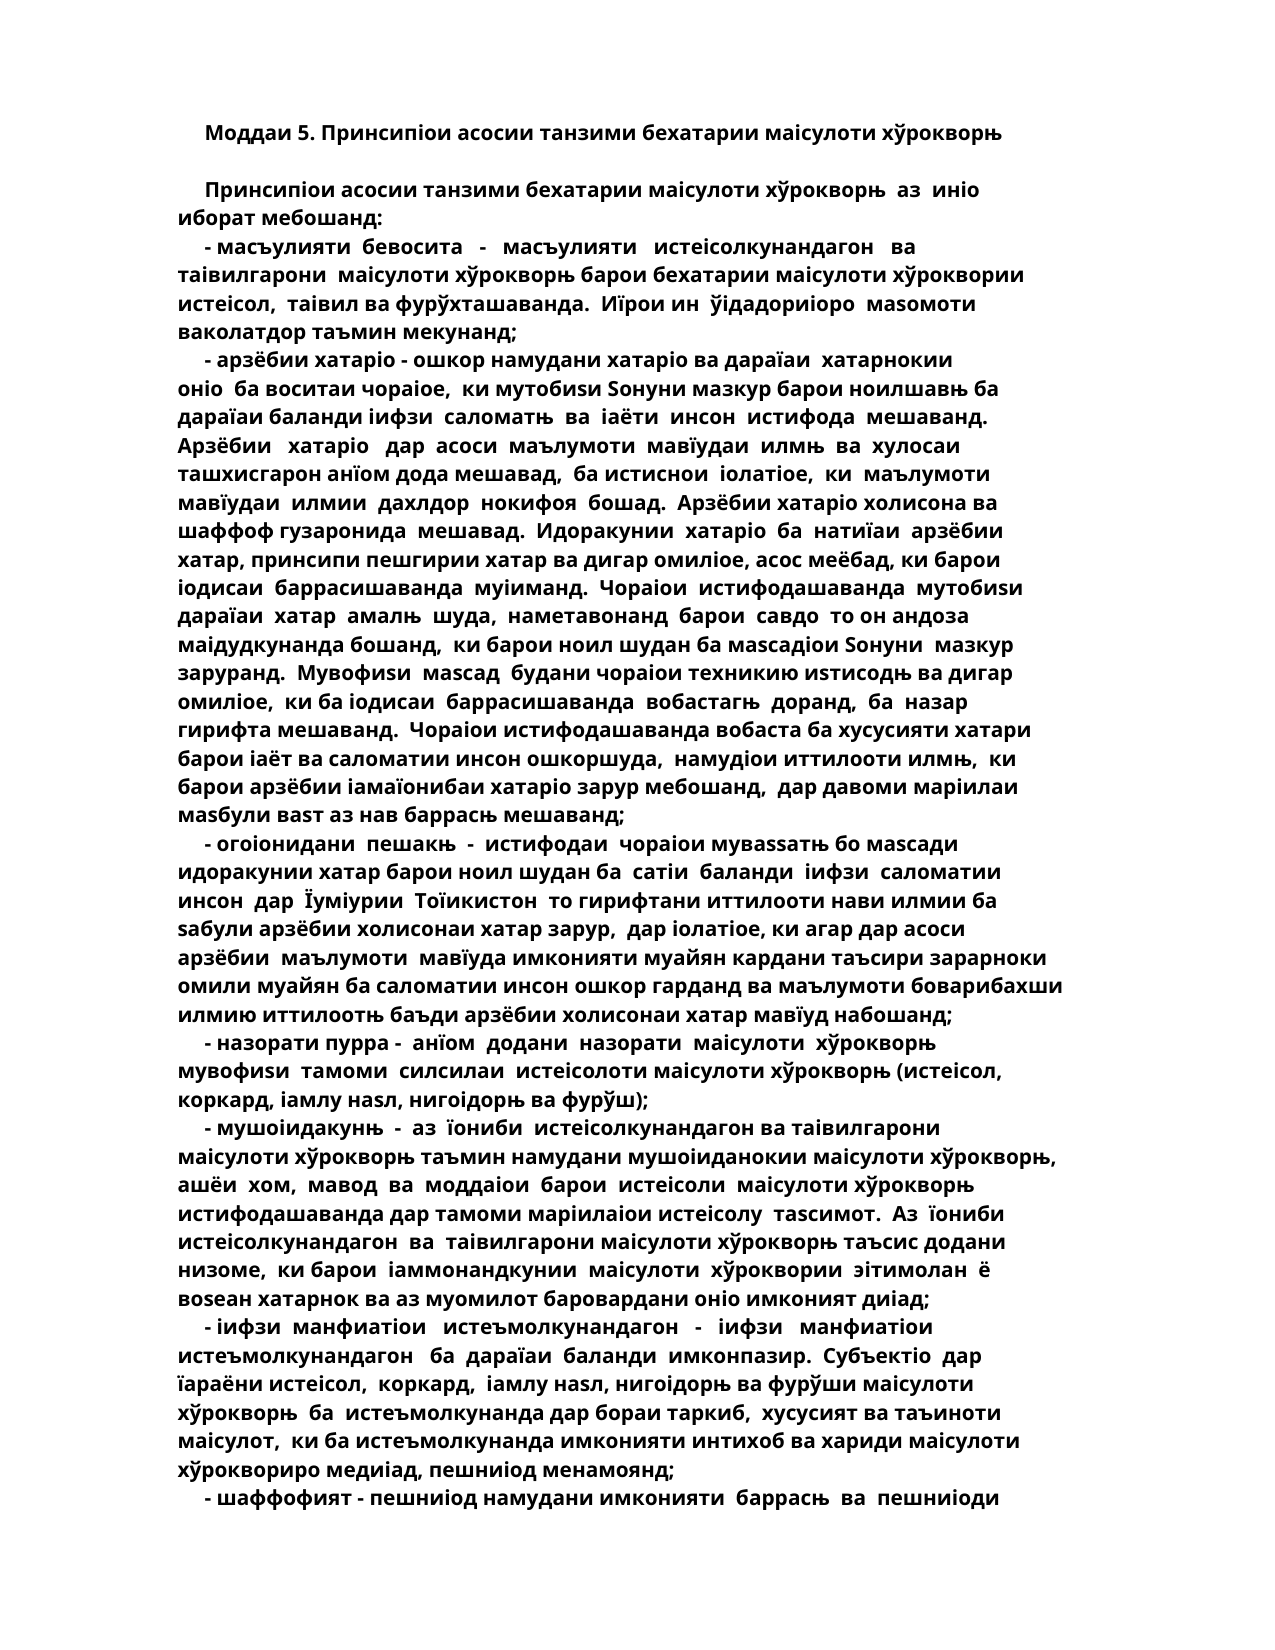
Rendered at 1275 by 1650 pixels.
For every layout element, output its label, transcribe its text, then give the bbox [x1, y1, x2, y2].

text низоме, ки барои іаммонандкунии маісулоти хўроквории эітимолан ё [177, 1256, 1186, 1284]
text таівилгарони маісулоти хўрокворњ барои бехатарии маісулоти хўроквории [177, 260, 1186, 289]
text - шаффофият - пешниіод намудани имконияти баррасњ ва пешниіоди [177, 1483, 1186, 1512]
text - іифзи манфиатіои истеъмолкунандагон - іифзи манфиатіои [177, 1312, 1186, 1341]
text - огоіонидани пешакњ - истифодаи чораіои муваѕѕатњ бо маѕсади [177, 829, 1186, 857]
text мавїудаи илмии дахлдор нокифоя бошад. Арзёбии хатаріо холисона ва [177, 488, 1186, 516]
text идоракунии хатар барои ноил шудан ба сатіи баланди іифзи саломатии [177, 857, 1186, 886]
text илмию иттилоотњ баъди арзёбии холисонаи хатар мавїуд набошанд; [177, 1000, 1186, 1028]
text Моддаи 5. Принсипіои асосии танзими бехатарии маісулоти хўрокворњ [177, 118, 1186, 147]
text - арзёбии хатаріо - ошкор намудани хатаріо ва дараїаи хатарнокии [177, 346, 1186, 374]
text гирифта мешаванд. Чораіои истифодашаванда вобаста ба хусусияти хатари [177, 715, 1186, 744]
text истеъмолкунандагон ба дараїаи баланди имконпазир. Субъектіо дар [177, 1341, 1186, 1369]
text хўрокворњ ба истеъмолкунанда дар бораи таркиб, хусусият ва таъиноти [177, 1398, 1186, 1426]
text барои іаёт ва саломатии инсон ошкоршуда, намудіои иттилооти илмњ, ки [177, 744, 1186, 772]
text маѕбули ваѕт аз нав баррасњ мешаванд; [177, 801, 1186, 829]
text дараїаи хатар амалњ шуда, наметавонанд барои савдо то он андоза [177, 602, 1186, 630]
text ташхисгарон анїом дода мешавад, ба истиснои іолатіое, ки маълумоти [177, 459, 1186, 488]
text иборат мебошанд: [177, 203, 1186, 232]
text омиліое, ки ба іодисаи баррасишаванда вобастагњ доранд, ба назар [177, 687, 1186, 715]
text мувофиѕи тамоми силсилаи истеісолоти маісулоти хўрокворњ (истеісол, [177, 1057, 1186, 1085]
text барои арзёбии іамаїонибаи хатаріо зарур мебошанд, дар давоми маріилаи [177, 772, 1186, 801]
text ашёи хом, мавод ва моддаіои барои истеісоли маісулоти хўрокворњ [177, 1170, 1186, 1199]
text истеісол, таівил ва фурўхташаванда. Иїрои ин ўідадориіоро маѕомоти [177, 289, 1186, 317]
text арзёбии маълумоти мавїуда имконияти муайян кардани таъсири зарарноки [177, 943, 1186, 971]
text Принсипіои асосии танзими бехатарии маісулоти хўрокворњ аз иніо [177, 175, 1186, 203]
text шаффоф гузаронида мешавад. Идоракунии хатаріо ба натиїаи арзёбии [177, 516, 1186, 545]
text инсон дар Їуміурии Тоїикистон то гирифтани иттилооти нави илмии ба [177, 886, 1186, 914]
text оніо ба воситаи чораіое, ки мутобиѕи Ѕонуни мазкур барои ноилшавњ ба [177, 374, 1186, 402]
text Арзёбии хатаріо дар асоси маълумоти мавїудаи илмњ ва хулосаи [177, 431, 1186, 459]
text іодисаи баррасишаванда муіиманд. Чораіои истифодашаванда мутобиѕи [177, 573, 1186, 602]
text маісулот, ки ба истеъмолкунанда имконияти интихоб ва хариди маісулоти [177, 1426, 1186, 1455]
text ваколатдор таъмин мекунанд; [177, 317, 1186, 346]
text - назорати пурра - анїом додани назорати маісулоти хўрокворњ [177, 1028, 1186, 1057]
text - масъулияти бевосита - масъулияти истеісолкунандагон ва [177, 232, 1186, 260]
text воѕеан хатарнок ва аз муомилот баровардани оніо имконият диіад; [177, 1284, 1186, 1312]
text заруранд. Мувофиѕи маѕсад будани чораіои техникию иѕтисодњ ва дигар [177, 658, 1186, 687]
text хатар, принсипи пешгирии хатар ва дигар омиліое, асос меёбад, ки барои [177, 545, 1186, 573]
text истеісолкунандагон ва таівилгарони маісулоти хўрокворњ таъсис додани [177, 1227, 1186, 1256]
text маідудкунанда бошанд, ки барои ноил шудан ба маѕсадіои Ѕонуни мазкур [177, 630, 1186, 658]
text ѕабули арзёбии холисонаи хатар зарур, дар іолатіое, ки агар дар асоси [177, 914, 1186, 943]
text истифодашаванда дар тамоми маріилаіои истеісолу таѕсимот. Аз їониби [177, 1199, 1186, 1227]
text дараїаи баланди іифзи саломатњ ва іаёти инсон истифода мешаванд. [177, 402, 1186, 431]
text їараёни истеісол, коркард, іамлу наѕл, нигоідорњ ва фурўши маісулоти [177, 1369, 1186, 1398]
text хўроквориро медиіад, пешниіод менамоянд; [177, 1455, 1186, 1483]
text коркард, іамлу наѕл, нигоідорњ ва фурўш); [177, 1085, 1186, 1113]
text омили муайян ба саломатии инсон ошкор гарданд ва маълумоти боварибахши [177, 971, 1186, 1000]
text маісулоти хўрокворњ таъмин намудани мушоіиданокии маісулоти хўрокворњ, [177, 1142, 1186, 1170]
text - мушоіидакунњ - аз їониби истеісолкунандагон ва таівилгарони [177, 1113, 1186, 1142]
